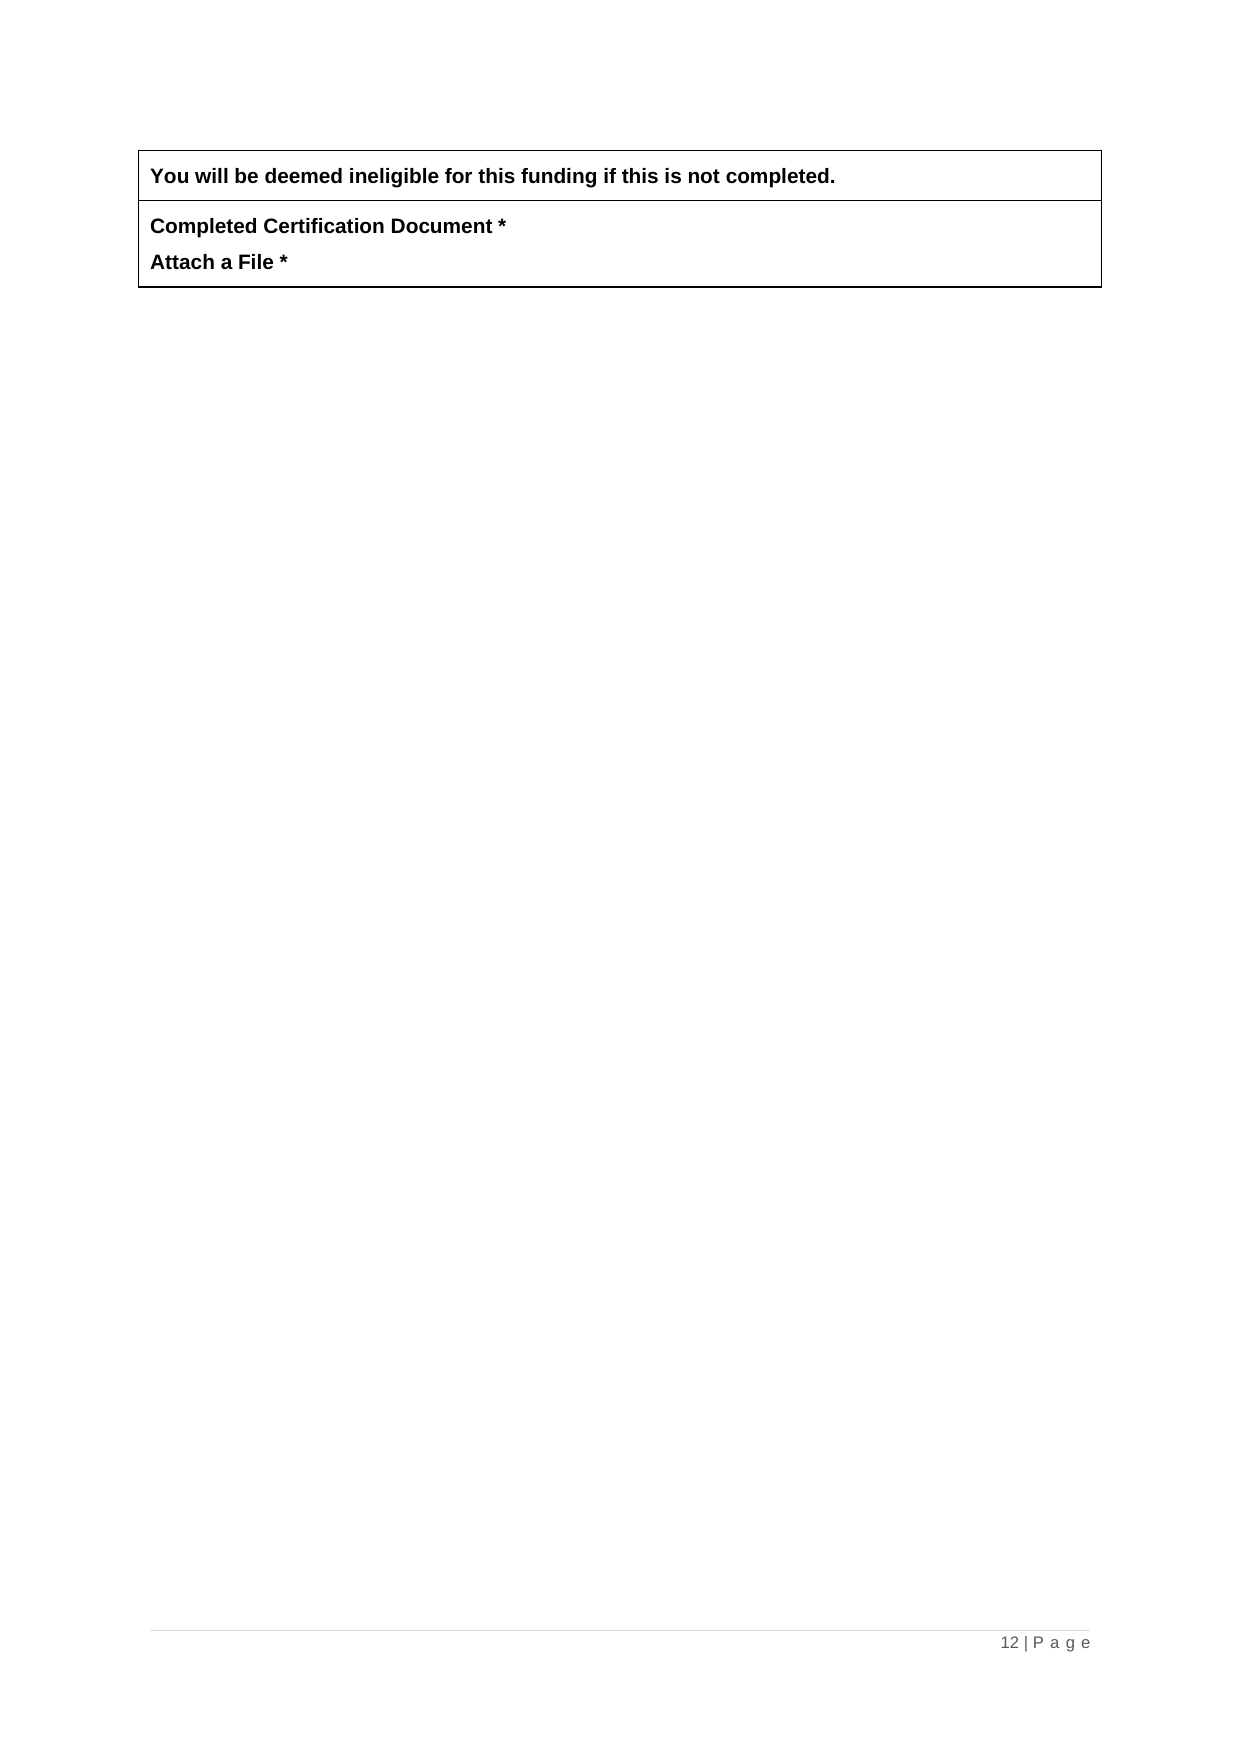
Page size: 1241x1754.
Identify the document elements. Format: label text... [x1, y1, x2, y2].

table_cell Completed Certification Document * Attach a File * [139, 201, 1101, 286]
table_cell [139, 151, 1101, 200]
